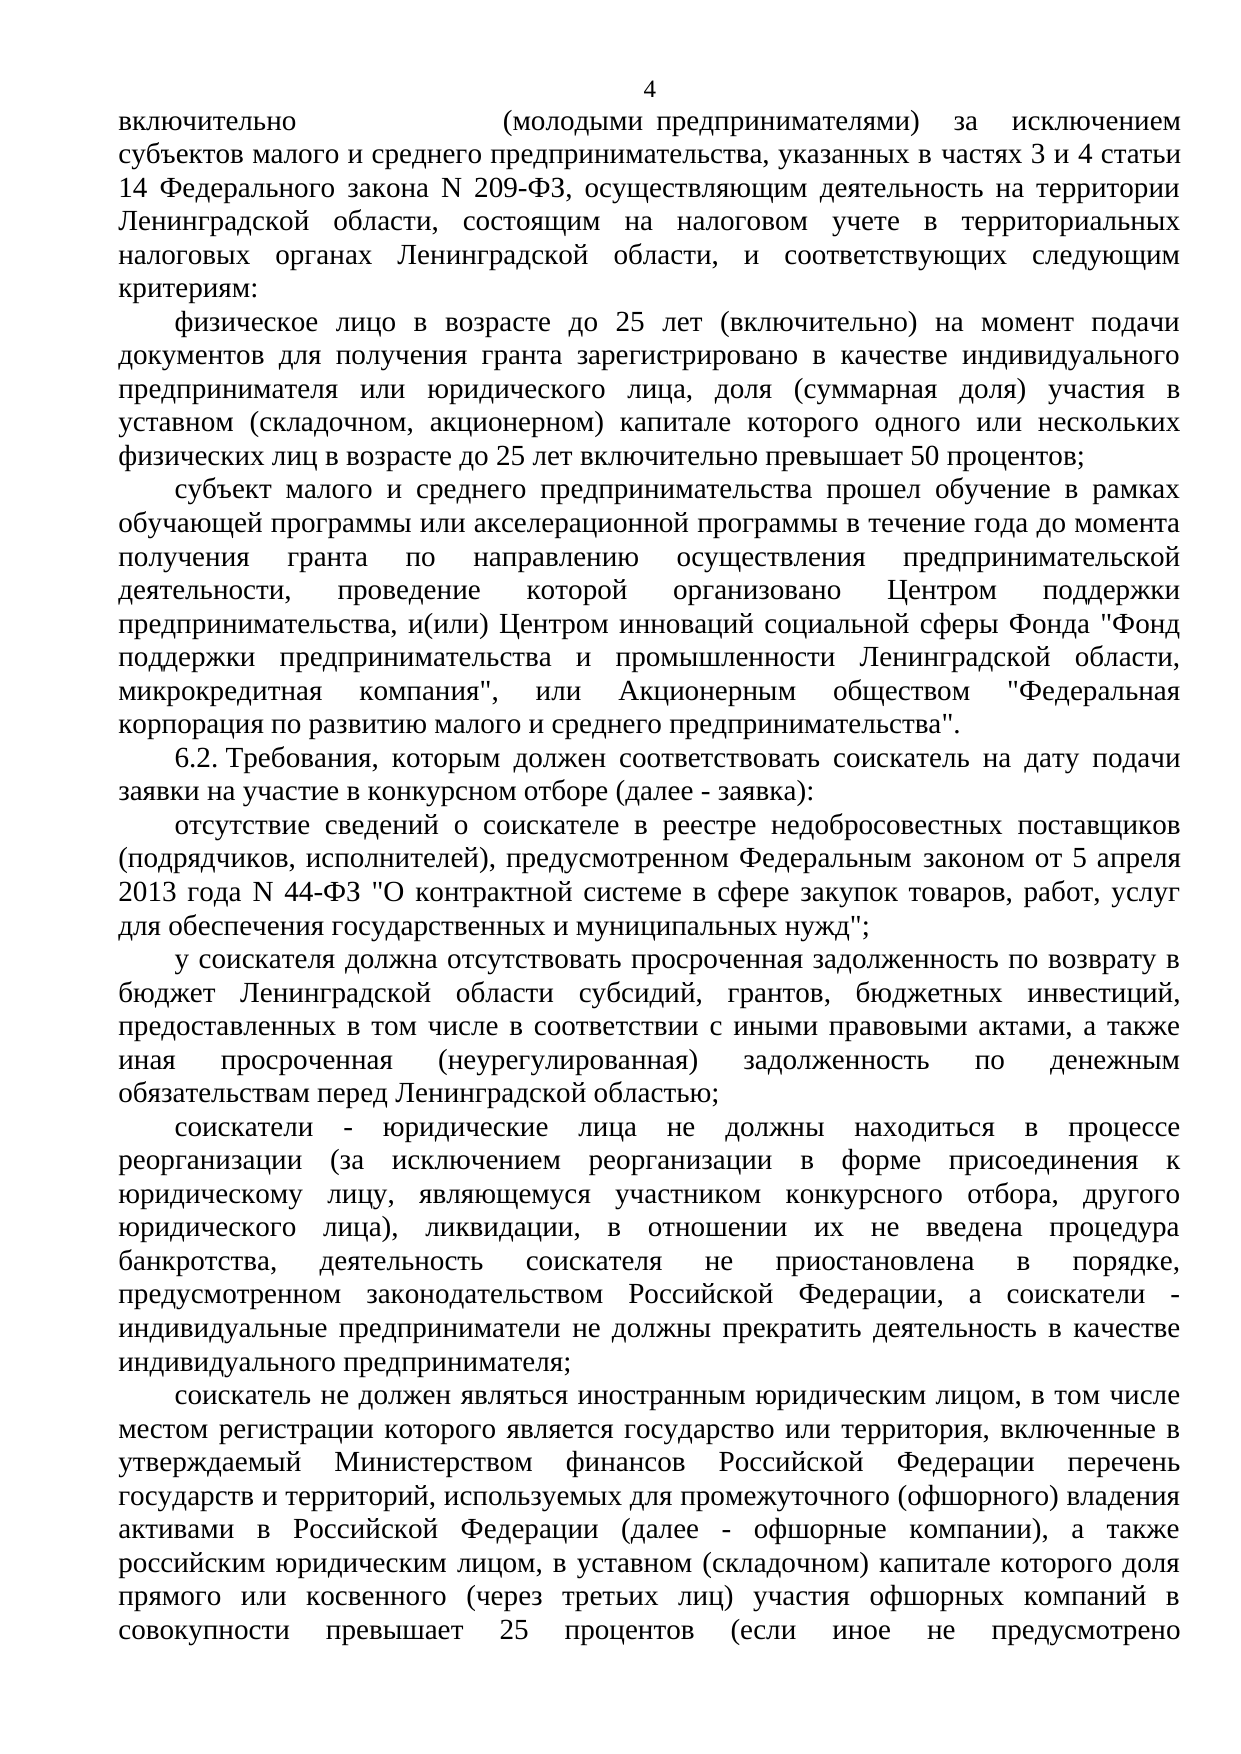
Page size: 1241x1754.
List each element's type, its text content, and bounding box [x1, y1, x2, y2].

text физическое лицо в возрасте до 25 лет (включительно) на момент подачи документов для получения гранта зарегистрировано в качестве индивидуального предпринимателя или юридического лица, доля (суммарная доля) участия в уставном (складочном, акционерном) капитале которого одного или нескольких физических лиц в возрасте до 25 лет включительно превышает 50 процентов; [118, 304, 1181, 472]
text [118, 1377, 1181, 1646]
text соискатели - юридические лица не должны находиться в процессе реорганизации (за исключением реорганизации в форме присоединения к юридическому лицу, являющемуся участником конкурсного отбора, другого юридического лица), ликвидации, в отношении их не введена процедура банкротства, деятельность соискателя не приостановлена в порядке, предусмотренном законодательством Российской Федерации, а соискатели - индивидуальные предприниматели не должны прекратить деятельность в качестве индивидуального предпринимателя; [118, 1109, 1181, 1377]
text 6.2. Требования, которым должен соответствовать соискатель на дату подачи заявки на участие в конкурсном отборе (далее - заявка): [118, 740, 1181, 807]
text отсутствие сведений о соискателе в реестре недобросовестных поставщиков (подрядчиков, исполнителей), предусмотренном Федеральным законом от 5 апреля 2013 года N 44-ФЗ "О контрактной системе в сфере закупок товаров, работ, услуг для обеспечения государственных и муниципальных нужд"; [118, 807, 1181, 941]
text у соискателя должна отсутствовать просроченная задолженность по возврату в бюджет Ленинградской области субсидий, грантов, бюджетных инвестиций, предоставленных в том числе в соответствии с иными правовыми актами, а также иная просроченная (неурегулированная) задолженность по денежным обязательствам перед Ленинградской областью; [118, 941, 1181, 1109]
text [118, 103, 1181, 304]
text субъект малого и среднего предпринимательства прошел обучение в рамках обучающей программы или акселерационной программы в течение года до момента получения гранта по направлению осуществления предпринимательской деятельности, проведение которой организовано Центром поддержки предпринимательства, и(или) Центром инноваций социальной сферы Фонда "Фонд поддержки предпринимательства и промышленности Ленинградской области, микрокредитная компания", или Акционерным обществом "Федеральная корпорация по развитию малого и среднего предпринимательства". [118, 472, 1181, 740]
